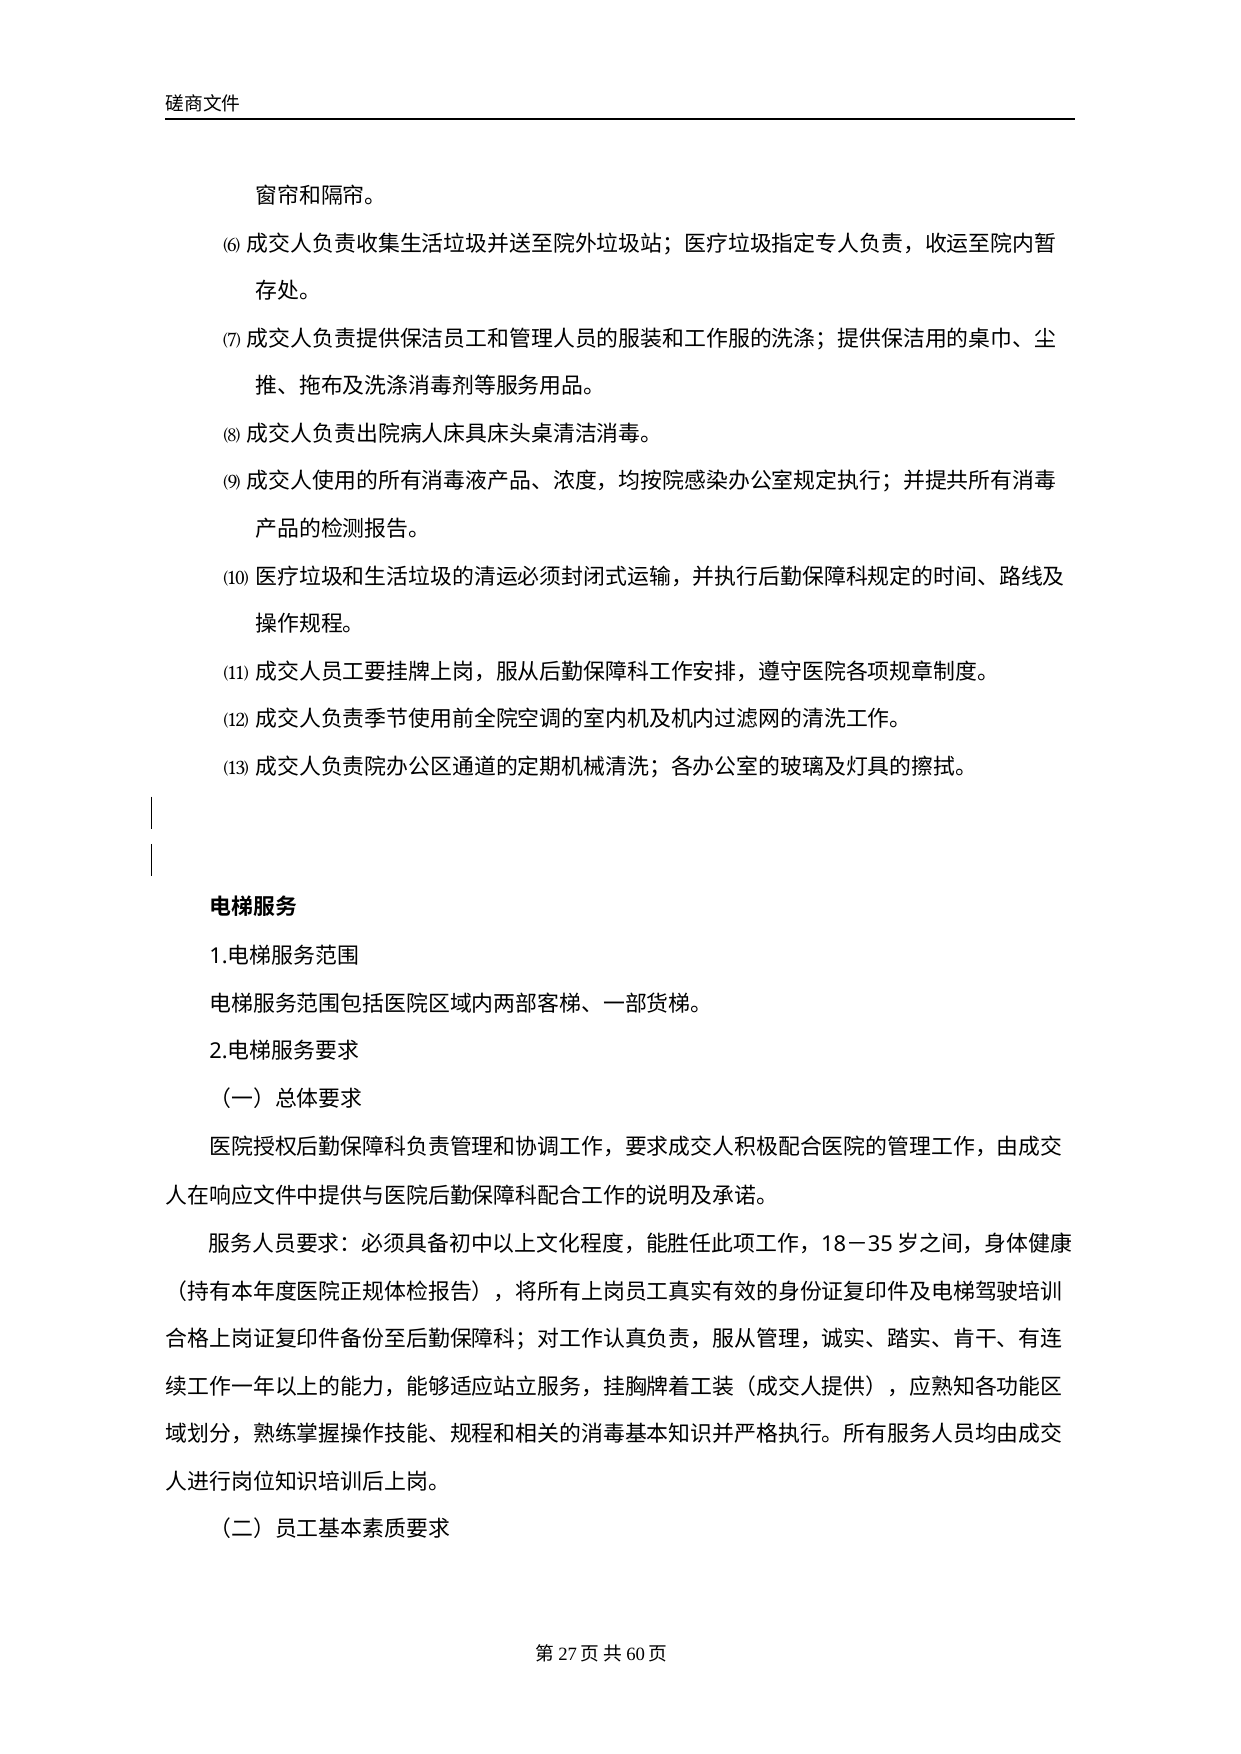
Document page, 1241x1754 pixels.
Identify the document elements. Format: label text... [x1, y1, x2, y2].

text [222, 178, 1075, 210]
text 服务人员要求：必须具备初中以上文化程度，能胜任此项工作，18－35岁之间，身体健康（持有本年度医院正规体检报告），将所有上岗员工真实有效的身份证复印件及电梯驾驶培训合格上岗证复印件备份至后勤保障科；对工作认真负责，服从管理，诚实、踏实、肯干、有连续工作一年以上的能力，能够适应站立服务，挂胸牌着工装（成交人提供），应熟知各功能区域划分，熟练掌握操作技能、规程和相关的消毒基本知识并严格执行。所有服务人员均由成交人进行岗位知识培训后上岗。 [165, 1226, 1075, 1495]
text 1.电梯服务范围 [165, 937, 1075, 970]
text ⑹ 成交人负责收集生活垃圾并送至院外垃圾站；医疗垃圾指定专人负责，收运至院内暂存处。 [222, 226, 1075, 305]
text 电梯服务 [165, 889, 1075, 921]
text 医院授权后勤保障科负责管理和协调工作，要求成交人积极配合医院的管理工作，由成交人在响应文件中提供与医院后勤保障科配合工作的说明及承诺。 [165, 1129, 1075, 1210]
text ⑼ 成交人使用的所有消毒液产品、浓度，均按院感染办公室规定执行；并提共所有消毒产品的检测报告。 [222, 463, 1075, 543]
text 2.电梯服务要求 [165, 1033, 1075, 1066]
text ⑿ 成交人负责季节使用前全院空调的室内机及机内过滤网的清洗工作。 [222, 701, 1075, 733]
text ⑺ 成交人负责提供保洁员工和管理人员的服装和工作服的洗涤；提供保洁用的桌巾、尘推、拖布及洗涤消毒剂等服务用品。 [222, 321, 1075, 400]
text （二）员工基本素质要求 [165, 1511, 1075, 1543]
text （一）总体要求 [165, 1081, 1075, 1113]
text ⑽ 医疗垃圾和生活垃圾的清运必须封闭式运输，并执行后勤保障科规定的时间、路线及操作规程。 [222, 559, 1075, 638]
text ⑾ 成交人员工要挂牌上岗，服从后勤保障科工作安排，遵守医院各项规章制度。 [222, 654, 1075, 686]
text ⒀ 成交人负责院办公区通道的定期机械清洗；各办公室的玻璃及灯具的擦拭。 [222, 749, 1075, 781]
text ⑻ 成交人负责出院病人床具床头桌清洁消毒。 [222, 416, 1075, 448]
text 电梯服务范围包括医院区域内两部客梯、一部货梯。 [165, 986, 1075, 1017]
